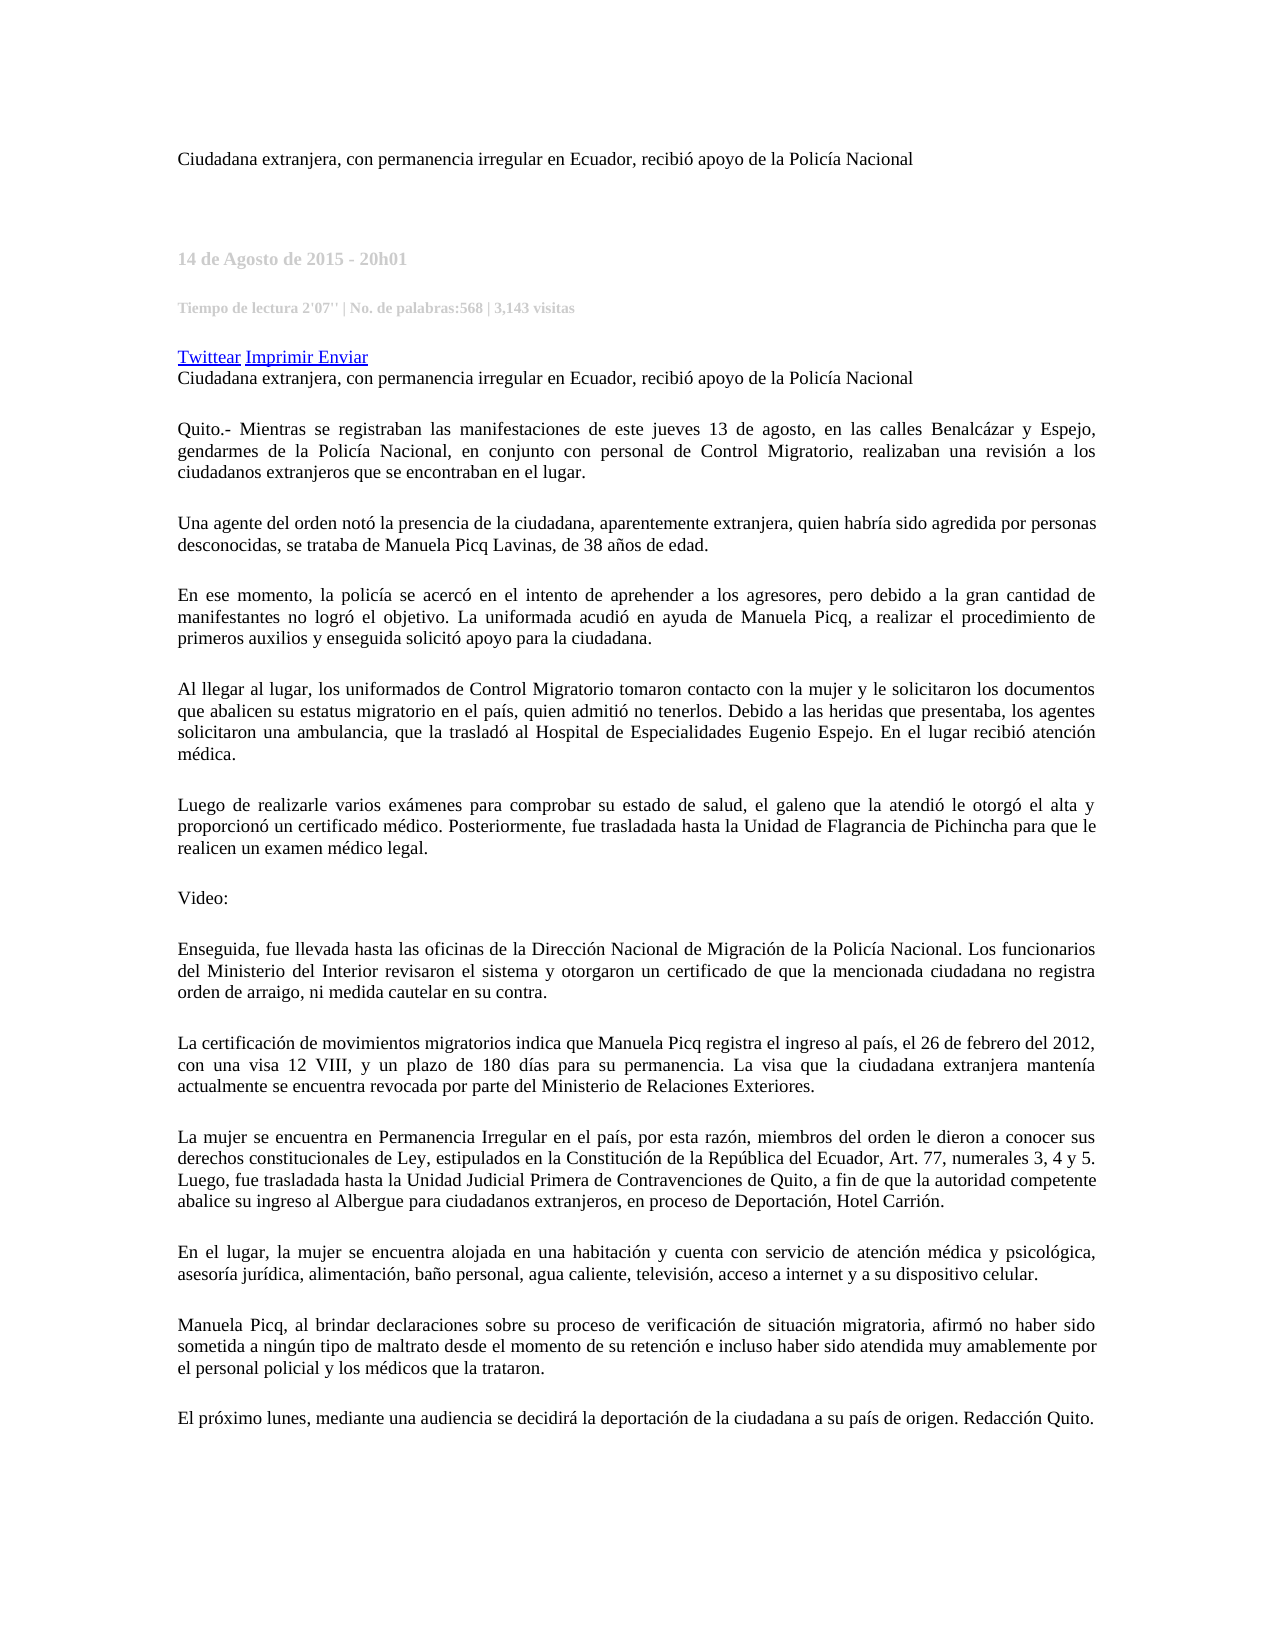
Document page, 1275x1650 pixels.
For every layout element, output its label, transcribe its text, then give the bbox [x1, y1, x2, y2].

text Luego de realizarle varios exámenes para comprobar su estado de salud, el galeno que la atendió le otorgó el alta y proporcionó un certificado médico. Posteriormente, fue trasladada hasta la Unidad de Flagrancia de Pichincha para que le realicen un examen médico legal. [177, 793, 1098, 858]
text En ese momento, la policía se acercó en el intento de aprehender a los agresores, pero debido a la gran cantidad de manifestantes no logró el objetivo. La uniformada acudió en ayuda de Manuela Picq, a realizar el procedimiento de primeros auxilios y enseguida solicitó apoyo para la ciudadana. [177, 584, 1098, 649]
text Ciudadana extranjera, con permanencia irregular en Ecuador, recibió apoyo de la Policía Nacional [177, 367, 1098, 389]
text 14 de Agosto de 2015 - 20h01 [177, 248, 1098, 269]
text La certificación de movimientos migratorios indica que Manuela Picq registra el ingreso al país, el 26 de febrero del 2012, con una visa 12 VIII, y un plazo de 180 días para su permanencia. La visa que la ciudadana extranjera mantenía actualmente se encuentra revocada por parte del Ministerio de Relaciones Exteriores. [177, 1032, 1098, 1097]
text Al llegar al lugar, los uniformados de Control Migratorio tomaron contacto con la mujer y le solicitaron los documentos que abalicen su estatus migratorio en el país, quien admitió no tenerlos. Debido a las heridas que presentaba, los agentes solicitaron una ambulancia, que la trasladó al Hospital de Especialidades Eugenio Espejo. En el lugar recibió atención médica. [177, 678, 1098, 764]
text Una agente del orden notó la presencia de la ciudadana, aparentemente extranjera, quien habría sido agredida por personas desconocidas, se trataba de Manuela Picq Lavinas, de 38 años de edad. [177, 512, 1098, 555]
text El próximo lunes, mediante una audiencia se decidirá la deportación de la ciudadana a su país de origen. Redacción Quito. [177, 1407, 1098, 1429]
text Manuela Picq, al brindar declaraciones sobre su proceso de verificación de situación migratoria, afirmó no haber sido sometida a ningún tipo de maltrato desde el momento de su retención e incluso haber sido atendida muy amablemente por el personal policial y los médicos que la trataron. [177, 1313, 1098, 1378]
text La mujer se encuentra en Permanencia Irregular en el país, por esta razón, miembros del orden le dieron a conocer sus derechos constitucionales de Ley, estipulados en la Constitución de la República del Ecuador, Art. 77, numerales 3, 4 y 5. Luego, fue trasladada hasta la Unidad Judicial Primera de Contravenciones de Quito, a fin de que la autoridad competente abalice su ingreso al Albergue para ciudadanos extranjeros, en proceso de Deportación, Hotel Carrión. [177, 1126, 1098, 1212]
text En el lugar, la mujer se encuentra alojada en una habitación y cuenta con servicio de atención médica y psicológica, asesoría jurídica, alimentación, baño personal, agua caliente, televisión, acceso a internet y a su dispositivo celular. [177, 1241, 1098, 1284]
text Quito.- Mientras se registraban las manifestaciones de este jueves 13 de agosto, en las calles Benalcázar y Espejo, gendarmes de la Policía Nacional, en conjunto con personal de Control Migratorio, realizaban una revisión a los ciudadanos extranjeros que se encontraban en el lugar. [177, 418, 1098, 483]
text Enseguida, fue llevada hasta las oficinas de la Dirección Nacional de Migración de la Policía Nacional. Los funcionarios del Ministerio del Interior revisaron el sistema y otorgaron un certificado de que la mencionada ciudadana no registra orden de arraigo, ni medida cautelar en su contra. [177, 938, 1098, 1003]
text Twittear Imprimir Enviar [177, 346, 1098, 367]
text Ciudadana extranjera, con permanencia irregular en Ecuador, recibió apoyo de la Policía Nacional [177, 148, 1098, 219]
text Tiempo de lectura 2'07'' | No. de palabras:568 | 3,143 visitas [177, 299, 1098, 317]
text Video: [177, 887, 1098, 909]
